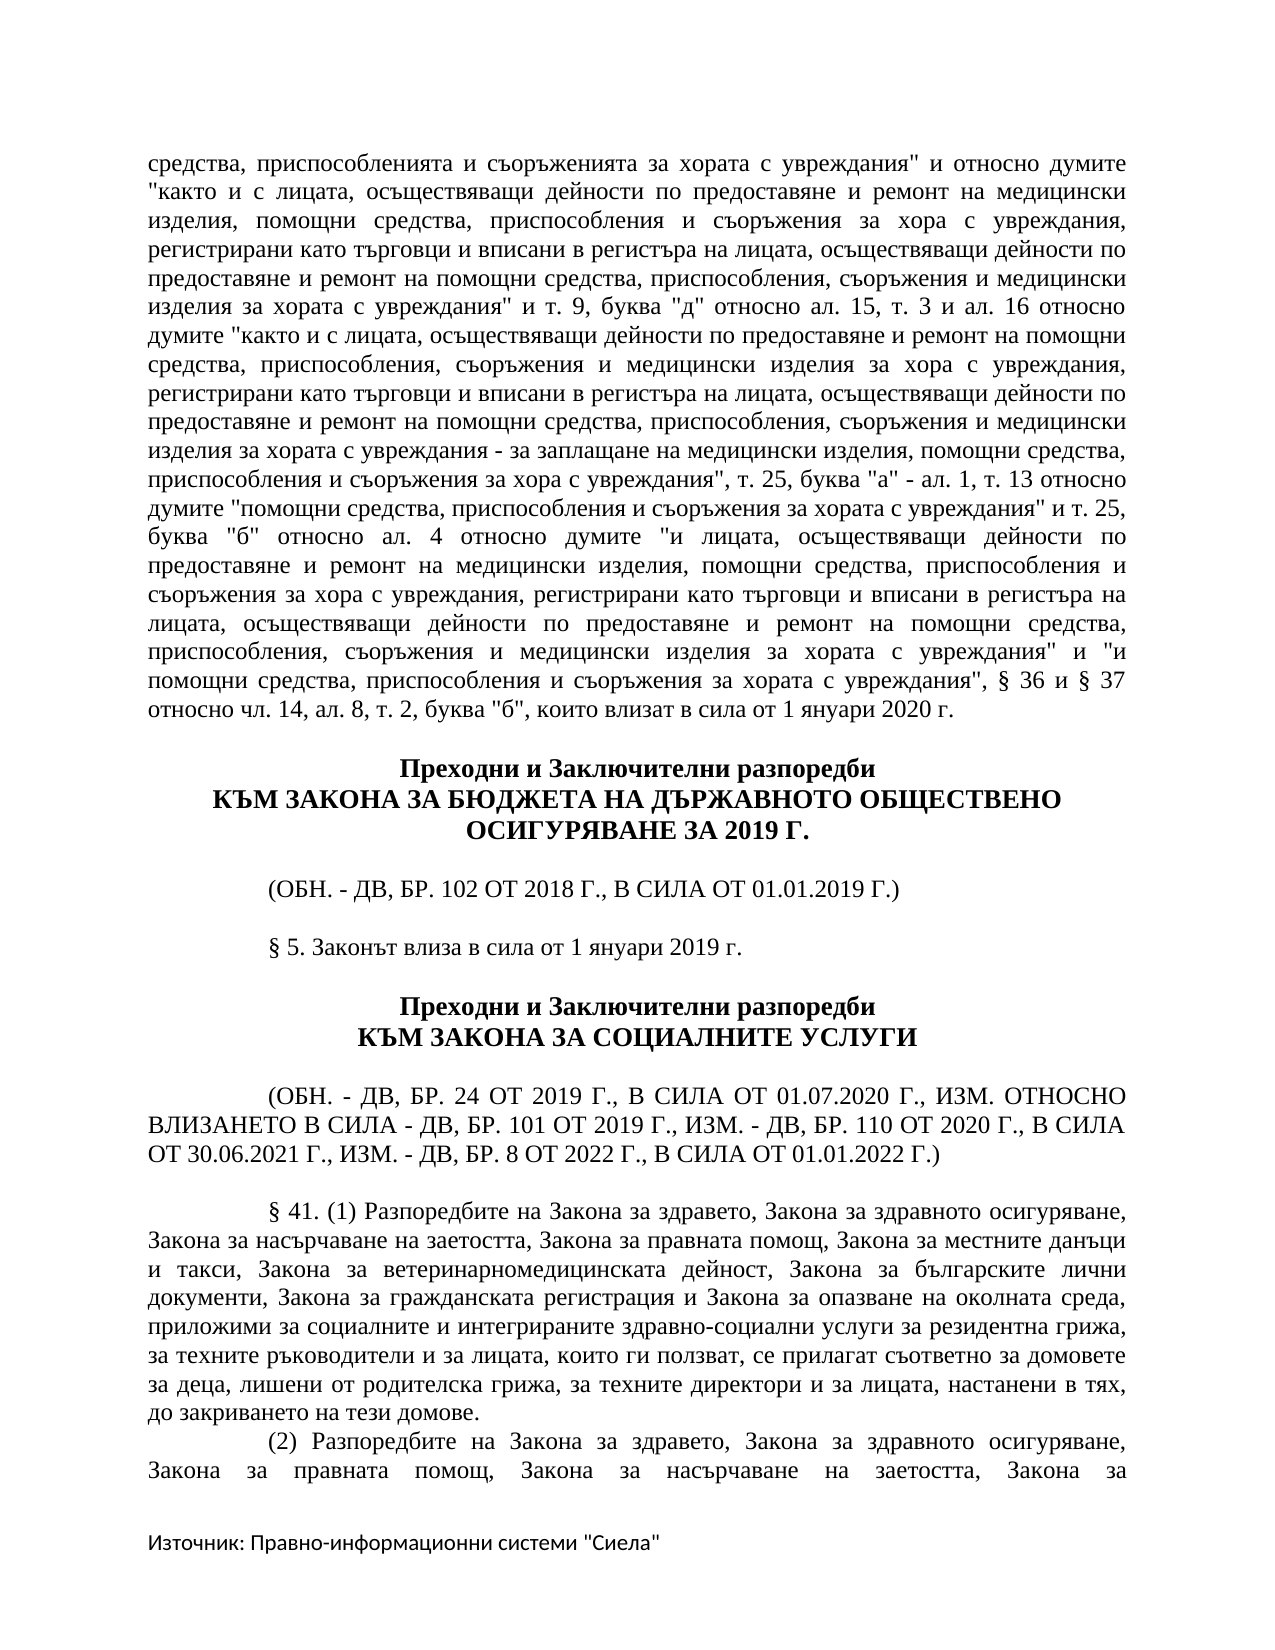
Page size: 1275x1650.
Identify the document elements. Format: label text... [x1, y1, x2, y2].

text (ОБН. - ДВ, БР. 102 ОТ 2018 Г., В СИЛА ОТ 01.01.2019 Г.) [148, 874, 1127, 903]
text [148, 148, 1127, 723]
text Преходни и Заключителни разпоредби КЪМ ЗАКОНА ЗА БЮДЖЕТА НА ДЪРЖАВНОТО ОБЩЕСТВЕНО ОСИГУРЯВАНЕ ЗА 2019 Г. [148, 752, 1127, 845]
text § 5. Законът влиза в сила от 1 януари 2019 г. [148, 932, 1127, 961]
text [148, 1426, 1127, 1484]
text (ОБН. - ДВ, БР. 24 ОТ 2019 Г., В СИЛА ОТ 01.07.2020 Г., ИЗМ. ОТНОСНО ВЛИЗАНЕТО В СИЛА - ДВ, БР. 101 ОТ 2019 Г., ИЗМ. - ДВ, БР. 110 ОТ 2020 Г., В СИЛА ОТ 30.06.2021 Г., ИЗМ. - ДВ, БР. 8 ОТ 2022 Г., В СИЛА ОТ 01.01.2022 Г.) [148, 1081, 1127, 1167]
text § 41. (1) Разпоредбите на Закона за здравето, Закона за здравното осигуряване, Закона за насърчаване на заетостта, Закона за правната помощ, Закона за местните данъци и такси, Закона за ветеринарномедицинската дейност, Закона за българските лични документи, Закона за гражданската регистрация и Закона за опазване на околната среда, приложими за социалните и интегрираните здравно-социални услуги за резидентна грижа, за техните ръководители и за лицата, които ги ползват, се прилагат съответно за домовете за деца, лишени от родителска грижа, за техните директори и за лицата, настанени в тях, до закриването на тези домове. [148, 1196, 1127, 1426]
text Преходни и Заключителни разпоредби КЪМ ЗАКОНА ЗА СОЦИАЛНИТЕ УСЛУГИ [148, 990, 1127, 1052]
